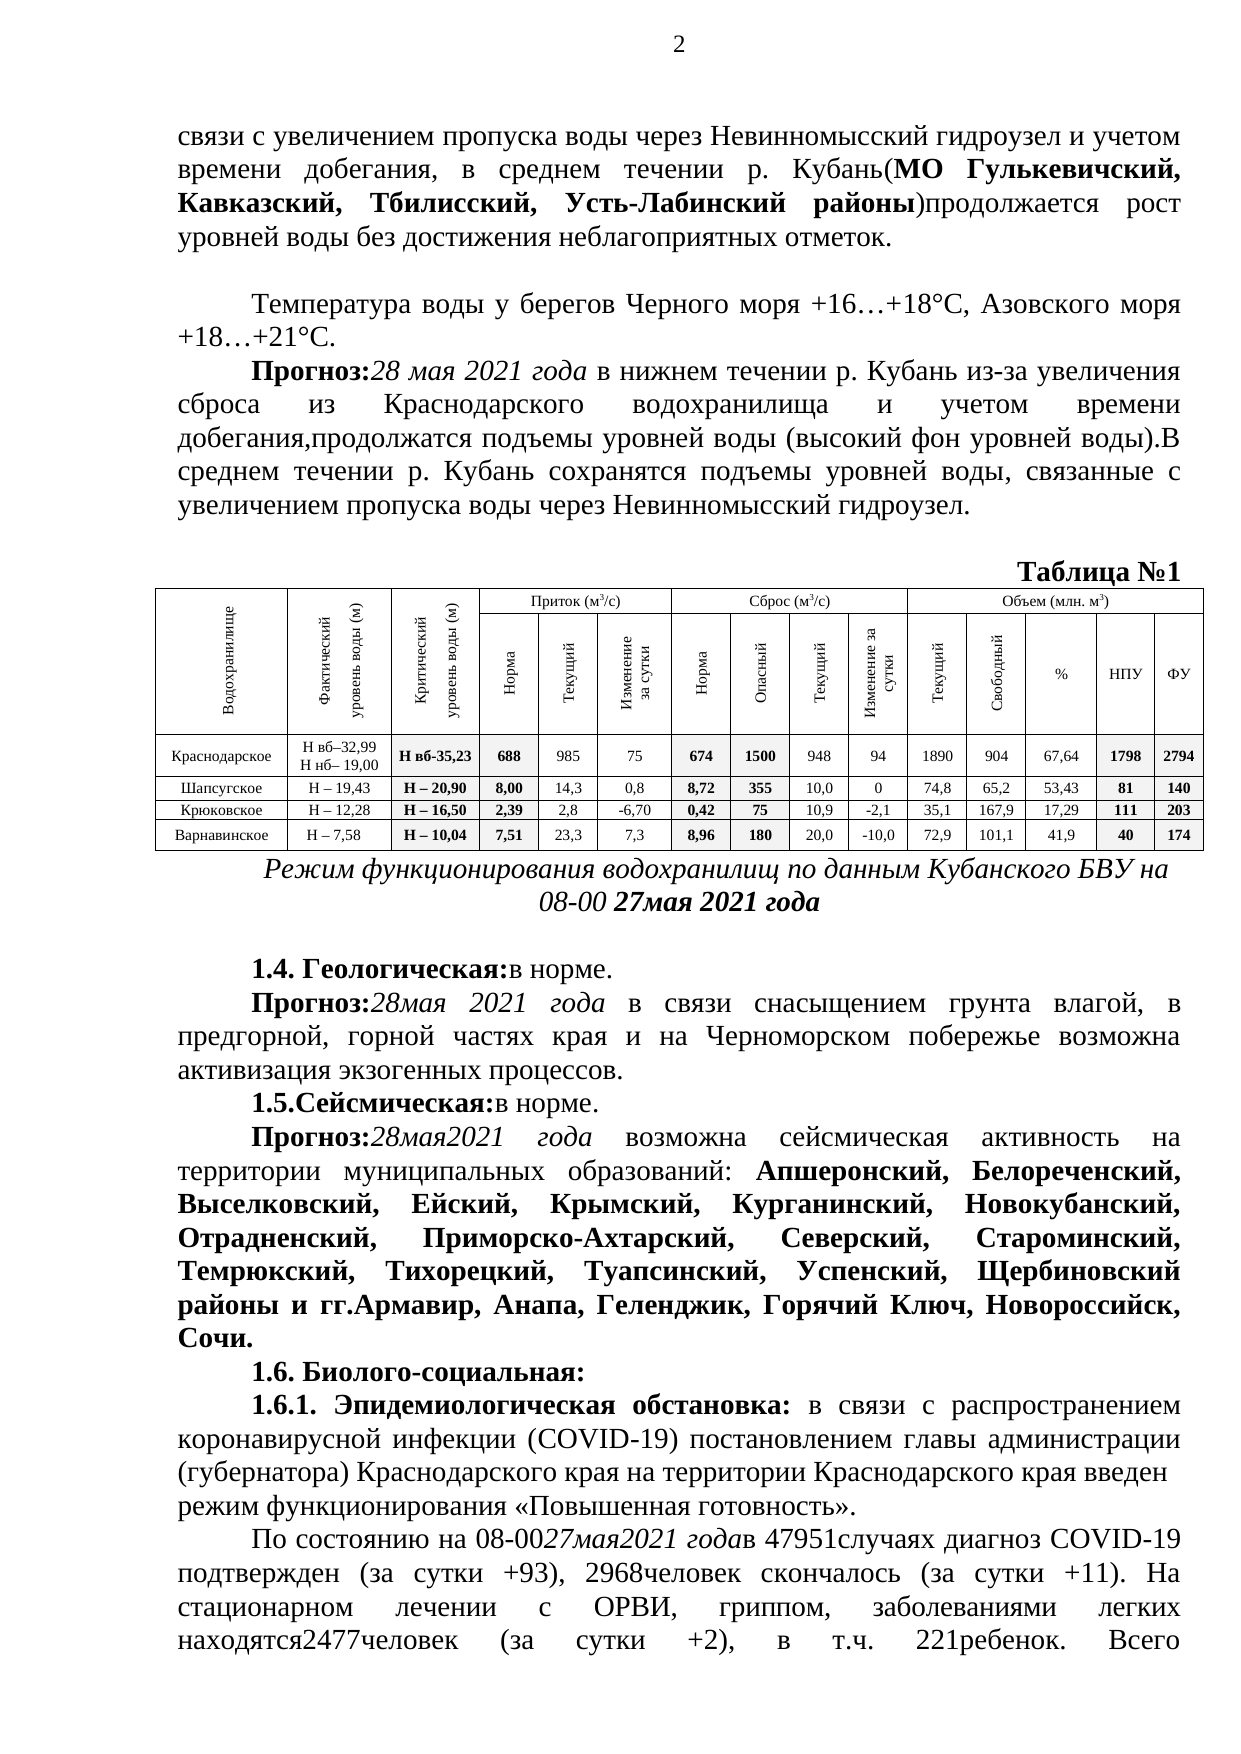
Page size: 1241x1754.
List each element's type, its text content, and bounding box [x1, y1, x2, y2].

table_cell 17,29 [1026, 801, 1096, 819]
table_cell 2794 [1155, 735, 1203, 776]
table_cell Изменение за сутки [849, 614, 907, 733]
table_cell Шапсугское [156, 777, 287, 800]
table_cell 75 [598, 735, 671, 776]
table_cell Норма [672, 614, 730, 733]
table_cell Текущий [539, 614, 597, 733]
table_cell 140 [1155, 777, 1203, 800]
table_cell -6,70 [598, 801, 671, 819]
table_header Водохранилище [156, 589, 287, 733]
table_cell 674 [672, 735, 730, 776]
table_cell Н вб–32,99 Н нб– 19,00 [288, 735, 391, 776]
table_cell Варнавинское [156, 820, 287, 850]
text режим функционирования «Повышенная готовность». [177, 1488, 1181, 1522]
table_cell 904 [967, 735, 1025, 776]
table_cell 67,64 [1026, 735, 1096, 776]
table_cell 7,3 [598, 820, 671, 850]
table_cell Н – 16,50 [392, 801, 479, 819]
table_cell 35,1 [908, 801, 966, 819]
table_cell Н – 20,90 [392, 777, 479, 800]
table_cell 167,9 [967, 801, 1025, 819]
table_header Приток (м3/с) [480, 589, 671, 613]
table_cell 1500 [731, 735, 789, 776]
table_cell ФУ [1155, 614, 1203, 733]
table_cell 0 [849, 777, 907, 800]
table_cell Опасный [731, 614, 789, 733]
table_cell 8,72 [672, 777, 730, 800]
table_cell Крюковское [156, 801, 287, 819]
table_cell 203 [1155, 801, 1203, 819]
table_cell 75 [731, 801, 789, 819]
table_cell 14,3 [539, 777, 597, 800]
table_cell 2,39 [480, 801, 538, 819]
text Таблица №1 [177, 554, 1181, 588]
table_cell Н вб-35,23 [392, 735, 479, 776]
table_cell 10,0 [790, 777, 848, 800]
table_cell Текущий [908, 614, 966, 733]
table_cell 65,2 [967, 777, 1025, 800]
text 1.6.1. Эпидемиологическая обстановка: в связи с распространением коронавирусной инфекции (COVID-19) постановлением главы администрации (губернатора) Краснодарского края на территории Краснодарского края введен [177, 1387, 1181, 1488]
table_cell -10,0 [849, 820, 907, 850]
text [177, 1522, 1181, 1656]
text 1.4. Геологическая:в норме. [177, 951, 1181, 985]
table_header Критический уровень воды (м) [392, 589, 479, 733]
table_cell 8,96 [672, 820, 730, 850]
table_cell -2,1 [849, 801, 907, 819]
table_cell Н – 19,43 [288, 777, 391, 800]
table_cell 1890 [908, 735, 966, 776]
table_cell 20,0 [790, 820, 848, 850]
text Прогноз:28мая2021 года возможна сейсмическая активность на территории муниципальных образований: Апшеронский, Белореченский, Выселковский, Ейский, Крымский, Курганинский, Новокубанский, Отрадненский, Приморско-Ахтарский, Северский, Староминский, Темрюкский, Тихорецкий, Туапсинский, Успенский, Щербиновский районы и гг.Армавир, Анапа, Геленджик, Горячий Ключ, Новороссийск, Сочи. [177, 1119, 1181, 1354]
table_cell 8,00 [480, 777, 538, 800]
table_cell Н – 10,04 [392, 820, 479, 850]
table_header Объем (млн. м3) [908, 589, 1203, 613]
table_cell Норма [480, 614, 538, 733]
table_header Фактический уровень воды (м) [288, 589, 391, 733]
table_cell 41,9 [1026, 820, 1096, 850]
table_cell 985 [539, 735, 597, 776]
table_cell % [1026, 614, 1096, 733]
table_cell 688 [480, 735, 538, 776]
table_header Сброс (м3/с) [672, 589, 907, 613]
text 1.6. Биолого-социальная: [177, 1354, 1181, 1387]
table_cell 111 [1097, 801, 1154, 819]
text Прогноз:28 мая 2021 года в нижнем течении р. Кубань из-за увеличения сброса из Краснодарского водохранилища и учетом времени добегания,продолжатся подъемы уровней воды (высокий фон уровней воды).В среднем течении р. Кубань сохранятся подъемы уровней воды, связанные с увеличением пропуска воды через Невинномысский гидроузел. [177, 353, 1181, 521]
table_cell Свободный [967, 614, 1025, 733]
table_cell 74,8 [908, 777, 966, 800]
table_cell Н – 12,28 [288, 801, 391, 819]
table_cell 0,42 [672, 801, 730, 819]
table_cell Н – 7,58 [288, 820, 391, 850]
table_cell 81 [1097, 777, 1154, 800]
table_cell Текущий [790, 614, 848, 733]
table_cell 355 [731, 777, 789, 800]
table_cell 53,43 [1026, 777, 1096, 800]
table_cell 948 [790, 735, 848, 776]
text Температура воды у берегов Черного моря +16…+18°С, Азовского моря +18…+21°С. [177, 286, 1181, 353]
table_cell 174 [1155, 820, 1203, 850]
table_cell 1798 [1097, 735, 1154, 776]
table_cell 7,51 [480, 820, 538, 850]
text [177, 118, 1181, 252]
text Режим функционирования водохранилищ по данным Кубанского БВУ на 08-00 27мая 2021 года [177, 851, 1181, 918]
table_cell 10,9 [790, 801, 848, 819]
text Прогноз:28мая 2021 года в связи снасыщением грунта влагой, в предгорной, горной частях края и на Черноморском побережье возможна активизация экзогенных процессов. [177, 985, 1181, 1086]
table_cell 180 [731, 820, 789, 850]
table_cell 72,9 [908, 820, 966, 850]
table_cell 101,1 [967, 820, 1025, 850]
table_cell 0,8 [598, 777, 671, 800]
table_cell НПУ [1097, 614, 1154, 733]
table_cell Краснодарское [156, 735, 287, 776]
text 1.5.Сейсмическая:в норме. [177, 1086, 1181, 1119]
table_cell 40 [1097, 820, 1154, 850]
table_cell 94 [849, 735, 907, 776]
table_cell 2,8 [539, 801, 597, 819]
table_cell 23,3 [539, 820, 597, 850]
table_cell Изменение за сутки [598, 614, 671, 733]
